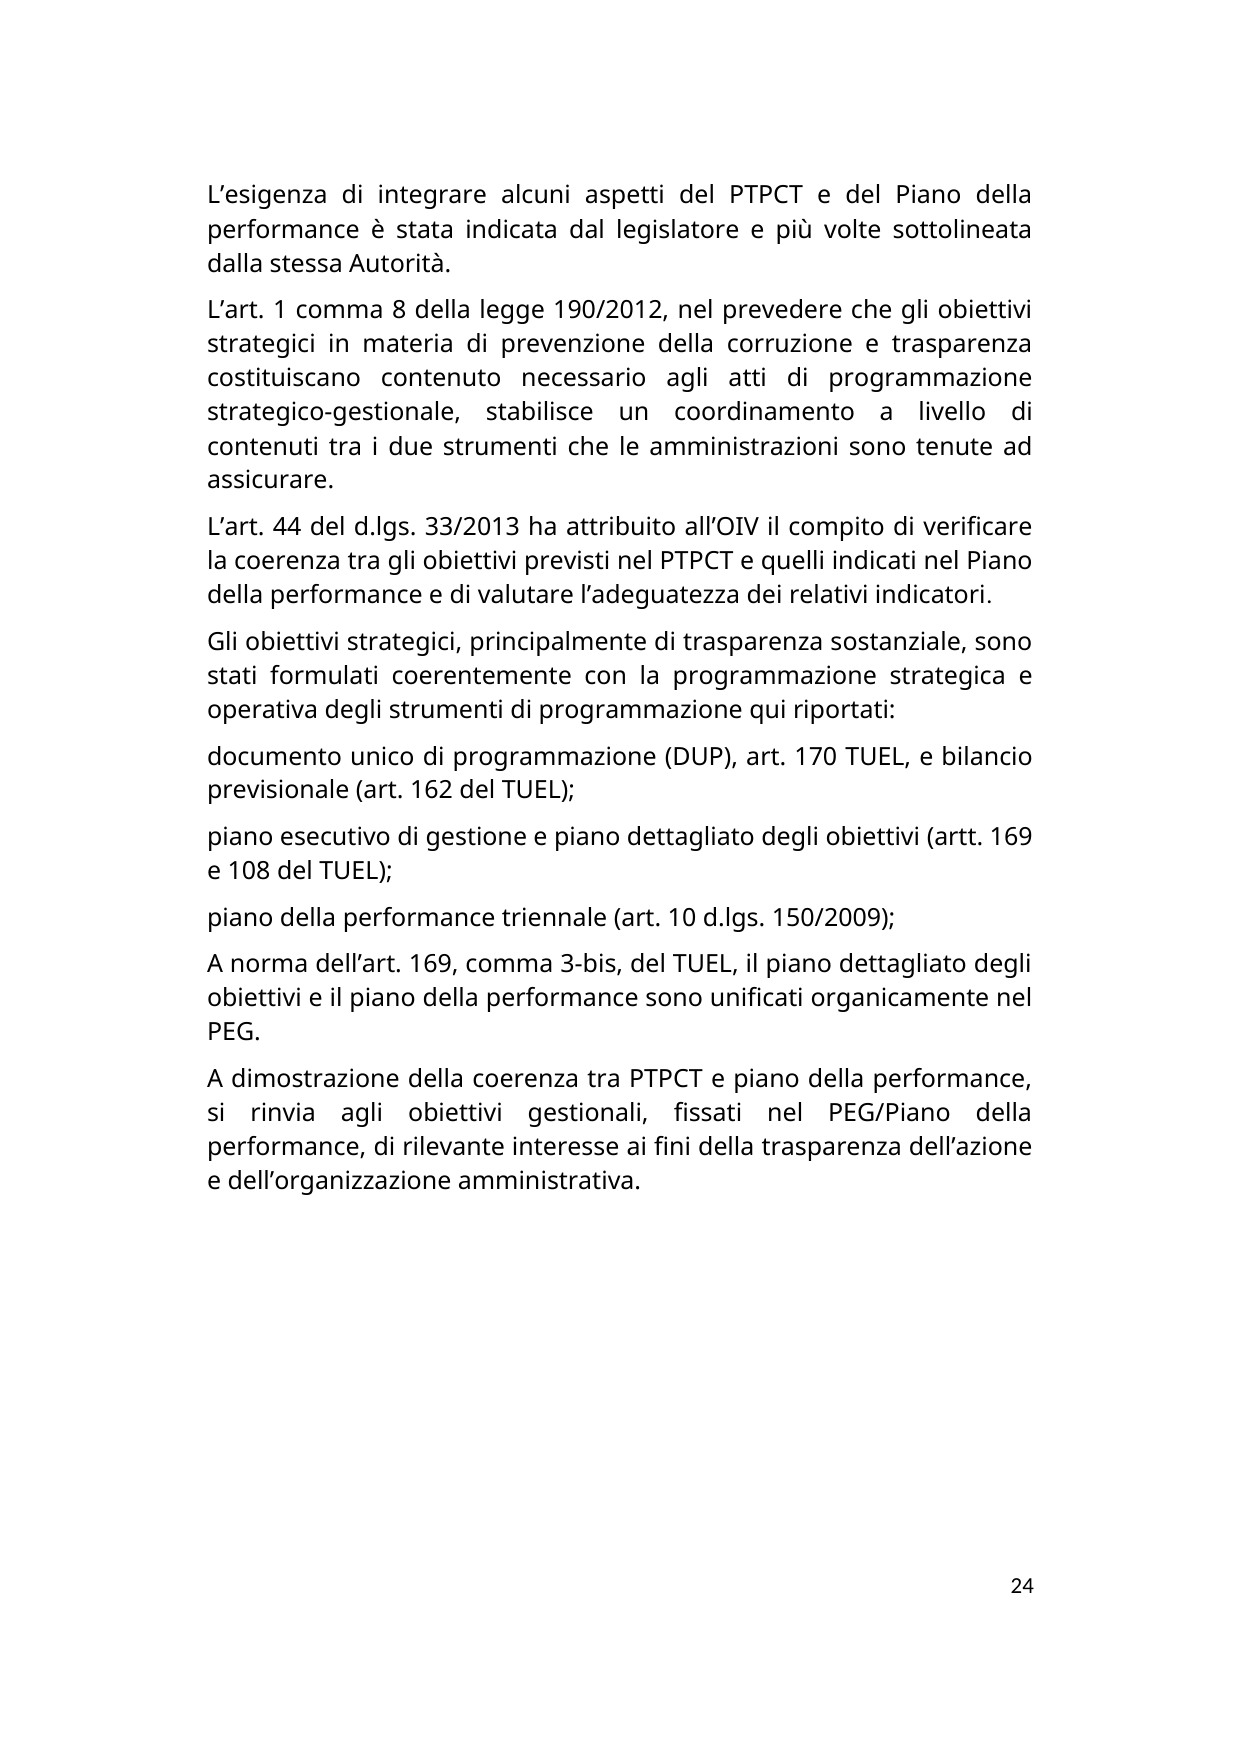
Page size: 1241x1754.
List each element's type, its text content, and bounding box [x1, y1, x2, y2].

text L’art. 1 comma 8 della legge 190/2012, nel prevedere che gli obiettivi strategici in materia di prevenzione della corruzione e trasparenza costituiscano contenuto necessario agli atti di programmazione strategico-gestionale, stabilisce un coordinamento a livello di contenuti tra i due strumenti che le amministrazioni sono tenute ad assicurare. [207, 292, 1033, 496]
text piano esecutivo di gestione e piano dettagliato degli obiettivi (artt. 169 e 108 del TUEL); [207, 819, 1033, 887]
text piano della performance triennale (art. 10 d.lgs. 150/2009); [207, 899, 1033, 933]
text A norma dell’art. 169, comma 3-bis, del TUEL, il piano dettagliato degli obiettivi e il piano della performance sono unificati organicamente nel PEG. [207, 946, 1033, 1048]
text A dimostrazione della coerenza tra PTPCT e piano della performance, si rinvia agli obiettivi gestionali, fissati nel PEG/Piano della performance, di rilevante interesse ai fini della trasparenza dell’azione e dell’organizzazione amministrativa. [207, 1061, 1033, 1197]
text documento unico di programmazione (DUP), art. 170 TUEL, e bilancio previsionale (art. 162 del TUEL); [207, 738, 1033, 806]
text L’art. 44 del d.lgs. 33/2013 ha attribuito all’OIV il compito di verificare la coerenza tra gli obiettivi previsti nel PTPCT e quelli indicati nel Piano della performance e di valutare l’adeguatezza dei relativi indicatori. [207, 509, 1033, 611]
text Gli obiettivi strategici, principalmente di trasparenza sostanziale, sono stati formulati coerentemente con la programmazione strategica e operativa degli strumenti di programmazione qui riportati: [207, 623, 1033, 726]
text L’esigenza di integrare alcuni aspetti del PTPCT e del Piano della performance è stata indicata dal legislatore e più volte sottolineata dalla stessa Autorità. [207, 177, 1033, 279]
